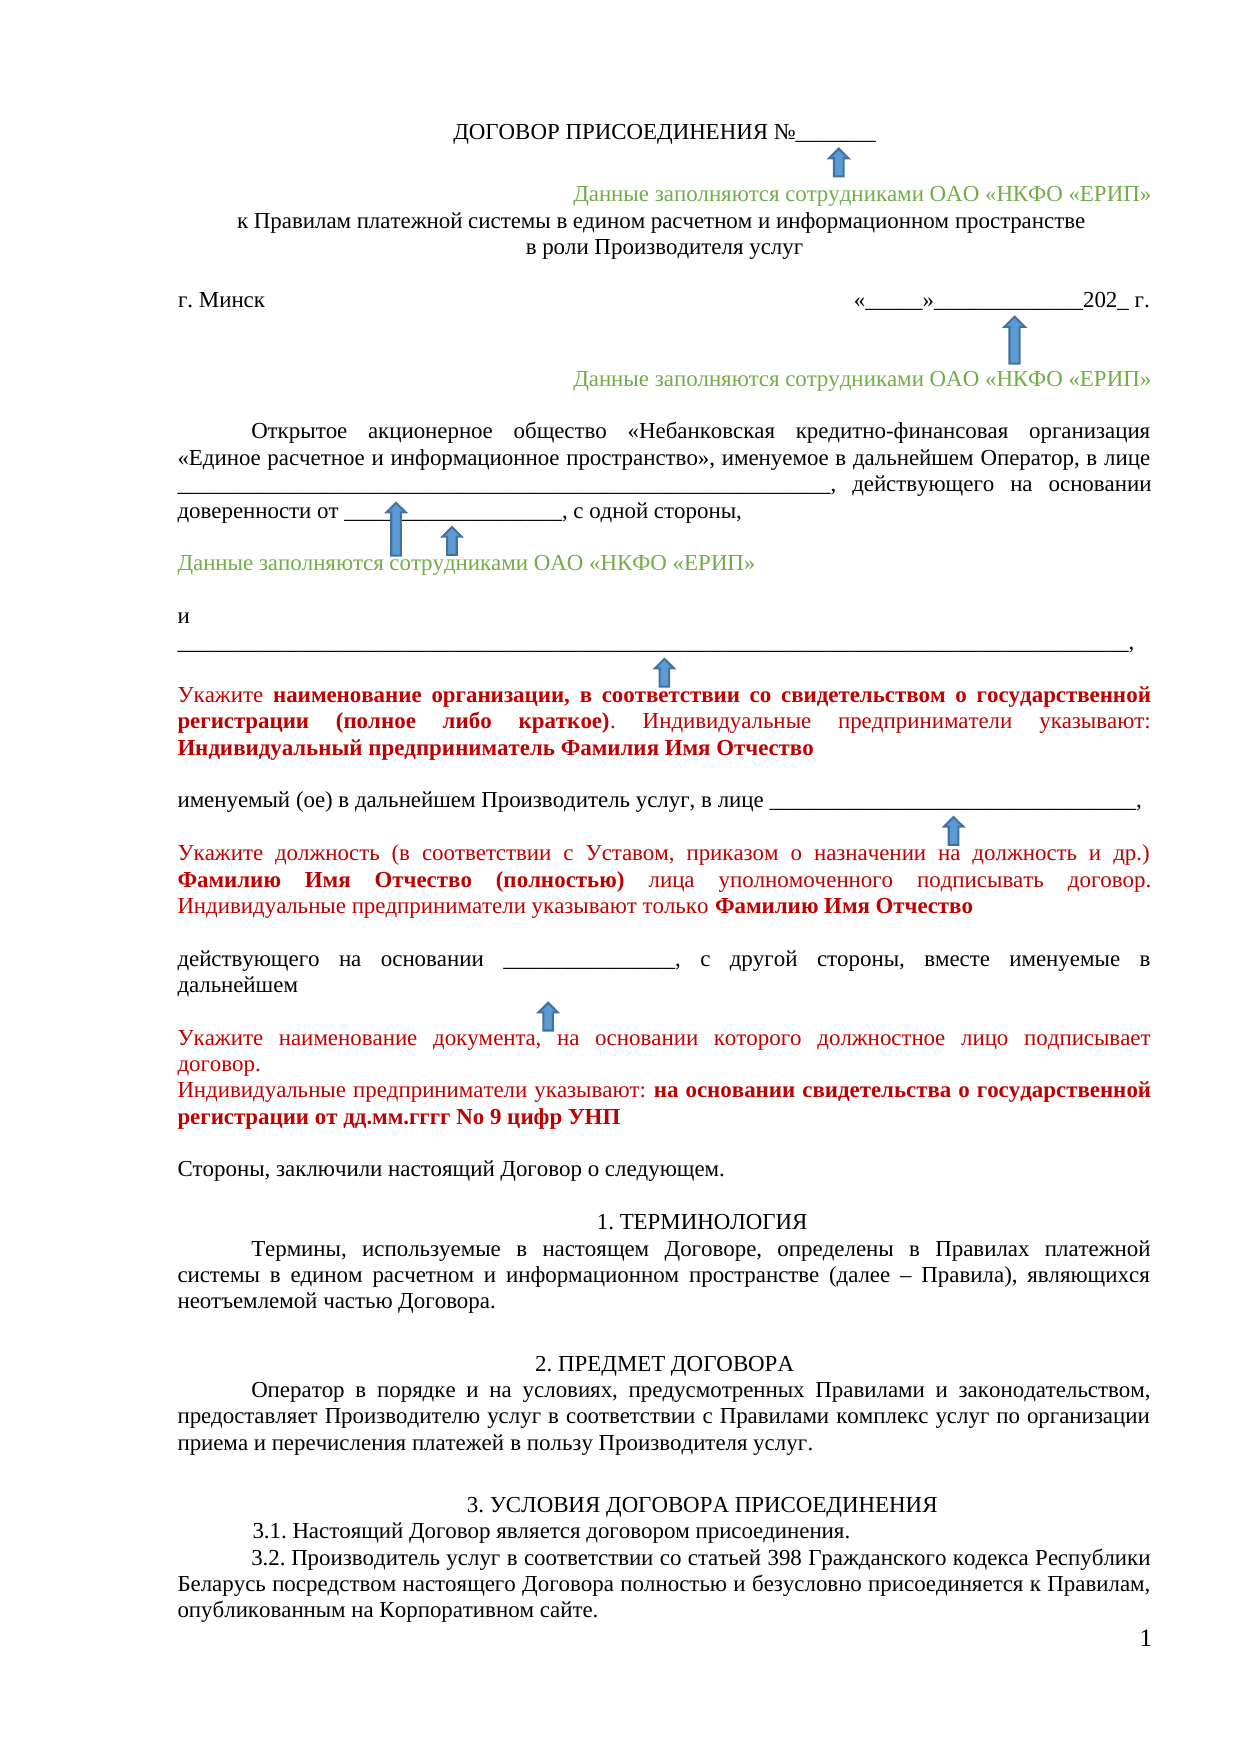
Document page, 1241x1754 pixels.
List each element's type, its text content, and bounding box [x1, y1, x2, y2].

text 3.1. Настоящий Договор является договором присоединения. [177, 1517, 1152, 1544]
text Укажите наименование организации, в соответствии со свидетельством о государственной регистрации (полное либо краткое). Индивидуальные предприниматели указывают: Индивидуальный предприниматель Фамилия Имя Отчество [177, 681, 1152, 760]
text Укажите должность (в соответствии с Уставом, приказом о назначении на должность и др.) Фамилию Имя Отчество (полностью) лица уполномоченного подписывать договор. Индивидуальные предприниматели указывают только Фамилию Имя Отчество [177, 839, 1152, 918]
text Открытое акционерное общество «Небанковская кредитно-финансовая организация «Единое расчетное и информационное пространство», именуемое в дальнейшем Оператор, в лице _________________________________________________________, действующего на основании доверенности от ___________________, с одной стороны, [177, 418, 1152, 523]
text г. Минск «_____»_____________202_ г. [177, 286, 1152, 312]
text Укажите наименование документа, на основании которого должностное лицо подписывает договор. [177, 1024, 1152, 1076]
text Индивидуальные предприниматели указывают: на основании свидетельства о государственной регистрации от дд.мм.гггг No 9 цифр УНП [177, 1076, 1152, 1129]
text к Правилам платежной системы в едином расчетном и информационном пространстве в роли Производителя услуг [177, 207, 1152, 259]
text именуемый (ое) в дальнейшем Производитель услуг, в лице ________________________________, [177, 787, 1152, 813]
text 3. УСЛОВИЯ ДОГОВОРА ПРИСОЕДИНЕНИЯ [177, 1491, 1152, 1517]
text Стороны, заключили настоящий Договор о следующем. [177, 1156, 1152, 1182]
text Данные заполняются сотрудниками ОАО «НКФО «ЕРИП» [177, 549, 1152, 576]
text действующего на основании _______________, с другой стороны, вместе именуемые в дальнейшем [177, 945, 1152, 997]
text Данные заполняются сотрудниками ОАО «НКФО «ЕРИП» [177, 180, 1152, 207]
text Данные заполняются сотрудниками ОАО «НКФО «ЕРИП» [177, 365, 1152, 391]
text Оператор в порядке и на условиях, предусмотренных Правилами и законодательством, предоставляет Производителю услуг в соответствии с Правилами комплекс услуг по организации приема и перечисления платежей в пользу Производителя услуг. [177, 1376, 1152, 1455]
text 1. ТЕРМИНОЛОГИЯ [177, 1208, 1152, 1234]
text и ___________________________________________________________________________________, [177, 602, 1152, 655]
text Термины, используемые в настоящем Договоре, определены в Правилах платежной системы в едином расчетном и информационном пространстве (далее ‒ Правила), являющихся неотъемлемой частью Договора. [177, 1234, 1152, 1314]
text ДОГОВОР ПРИСОЕДИНЕНИЯ №_______ [177, 118, 1152, 144]
text 3.2. Производитель услуг в соответствии со статьей 398 Гражданского кодекса Республики Беларусь посредством настоящего Договора полностью и безусловно присоединяется к Правилам, опубликованным на Корпоративном сайте. [177, 1544, 1152, 1623]
list ПРЕДМЕТ ДОГОВОРА [177, 1349, 1152, 1376]
